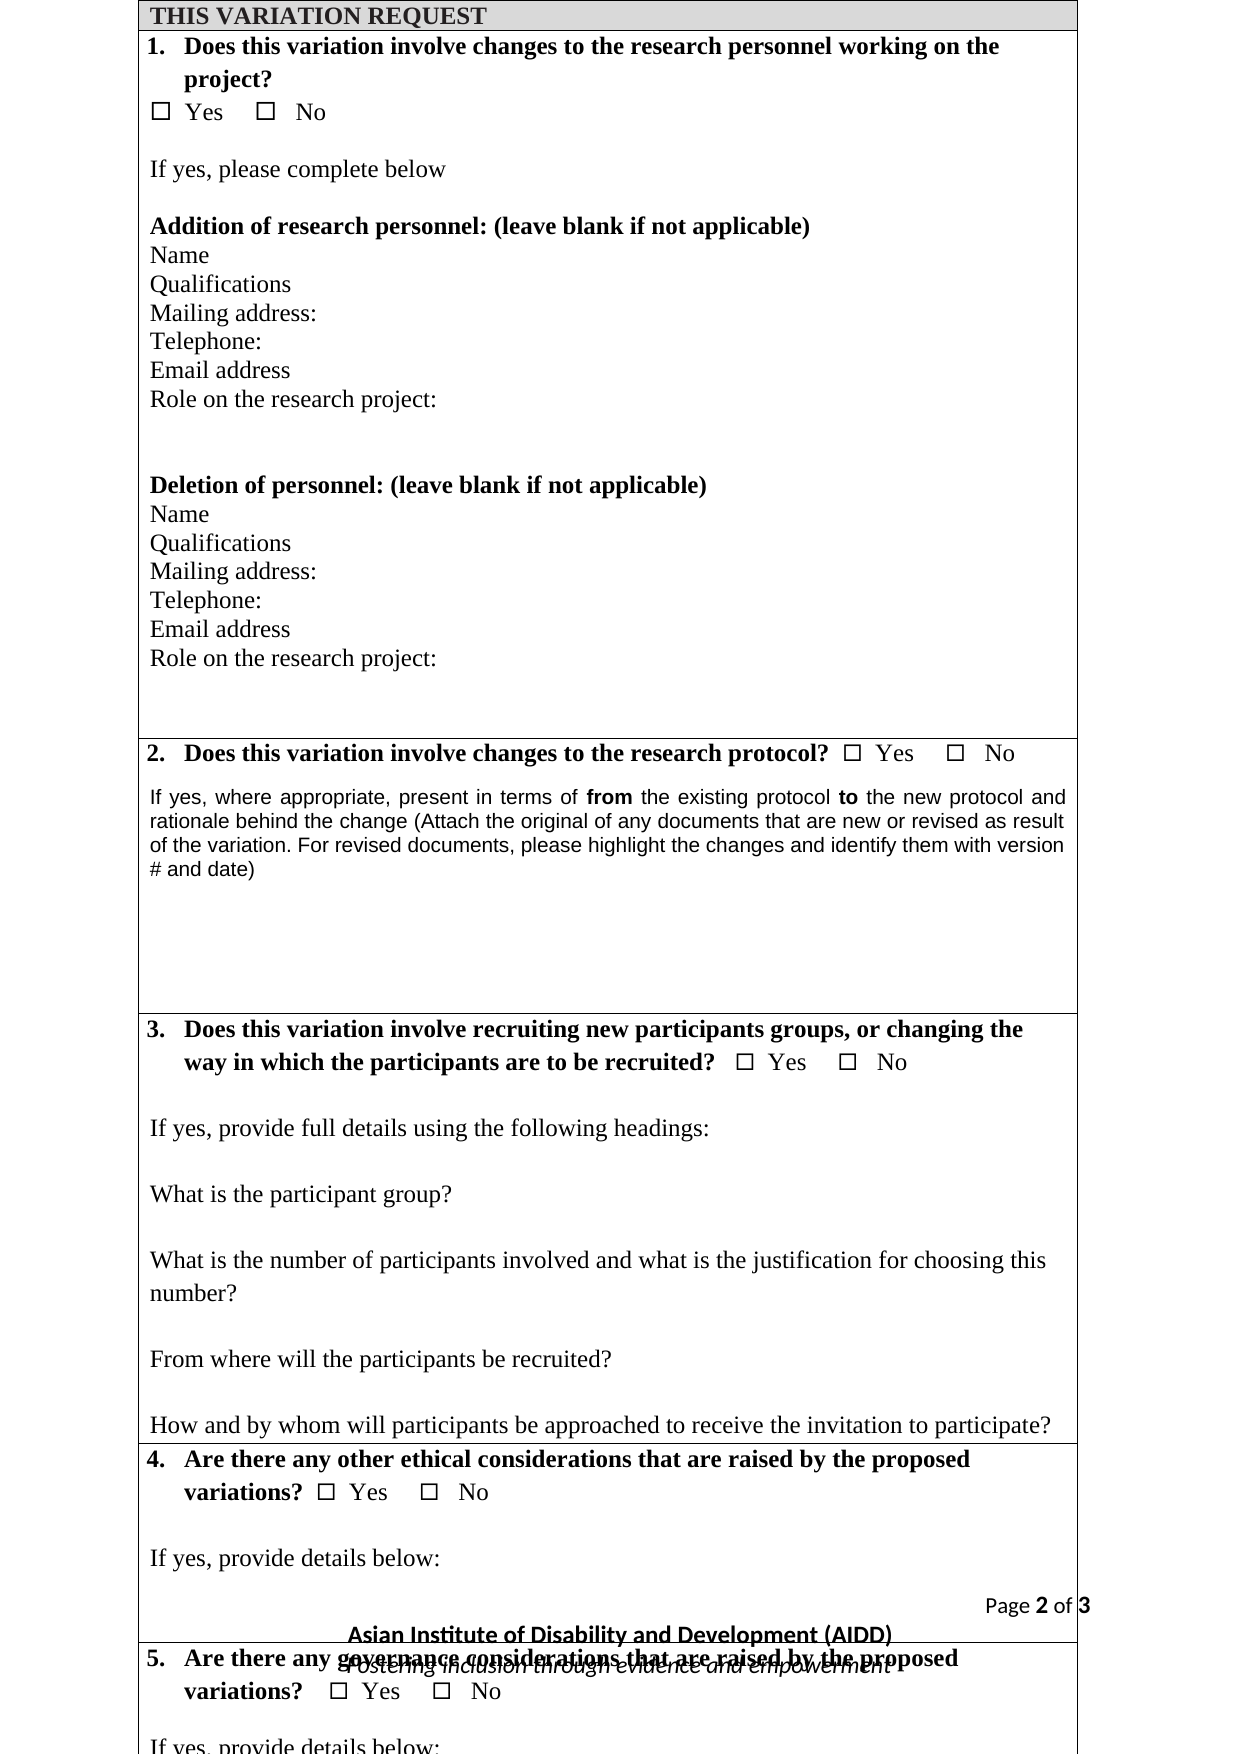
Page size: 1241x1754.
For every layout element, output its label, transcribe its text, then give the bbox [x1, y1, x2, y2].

table_cell Are there any other ethical considerations that are raised by the proposed variations? Yes No If yes, provide details below: [139, 1444, 1077, 1642]
table_header THIS VARIATION REQUEST [139, 1, 1077, 30]
table_cell Are there any governance considerations that are raised by the proposed variations? Yes No If yes, provide details below: [139, 1643, 1077, 1754]
table_cell Does this variation involve recruiting new participants groups, or changing the way in which the participants are to be recruited? Yes No If yes, provide full details using the following headings: What is the participant group? What is the number of participants involved and what is the justification for choosing this number? From where will the participants be recruited? How and by whom will participants be approached to receive the invitation to participate? [139, 1014, 1077, 1443]
table_cell Does this variation involve changes to the research protocol? Yes No If yes, where appropriate, present in terms of from the existing protocol to the new protocol and rationale behind the change (Attach the original of any documents that are new or revised as result of the variation. For revised documents, please highlight the changes and identify them with version # and date) [139, 739, 1077, 1013]
table_cell Does this variation involve changes to the research personnel working on the project? Yes No If yes, please complete below Addition of research personnel: (leave blank if not applicable) Name Qualifications Mailing address: Telephone: Email address Role on the research project: Deletion of personnel: (leave blank if not applicable) Name Qualifications Mailing address: Telephone: Email address Role on the research project: [139, 31, 1077, 737]
